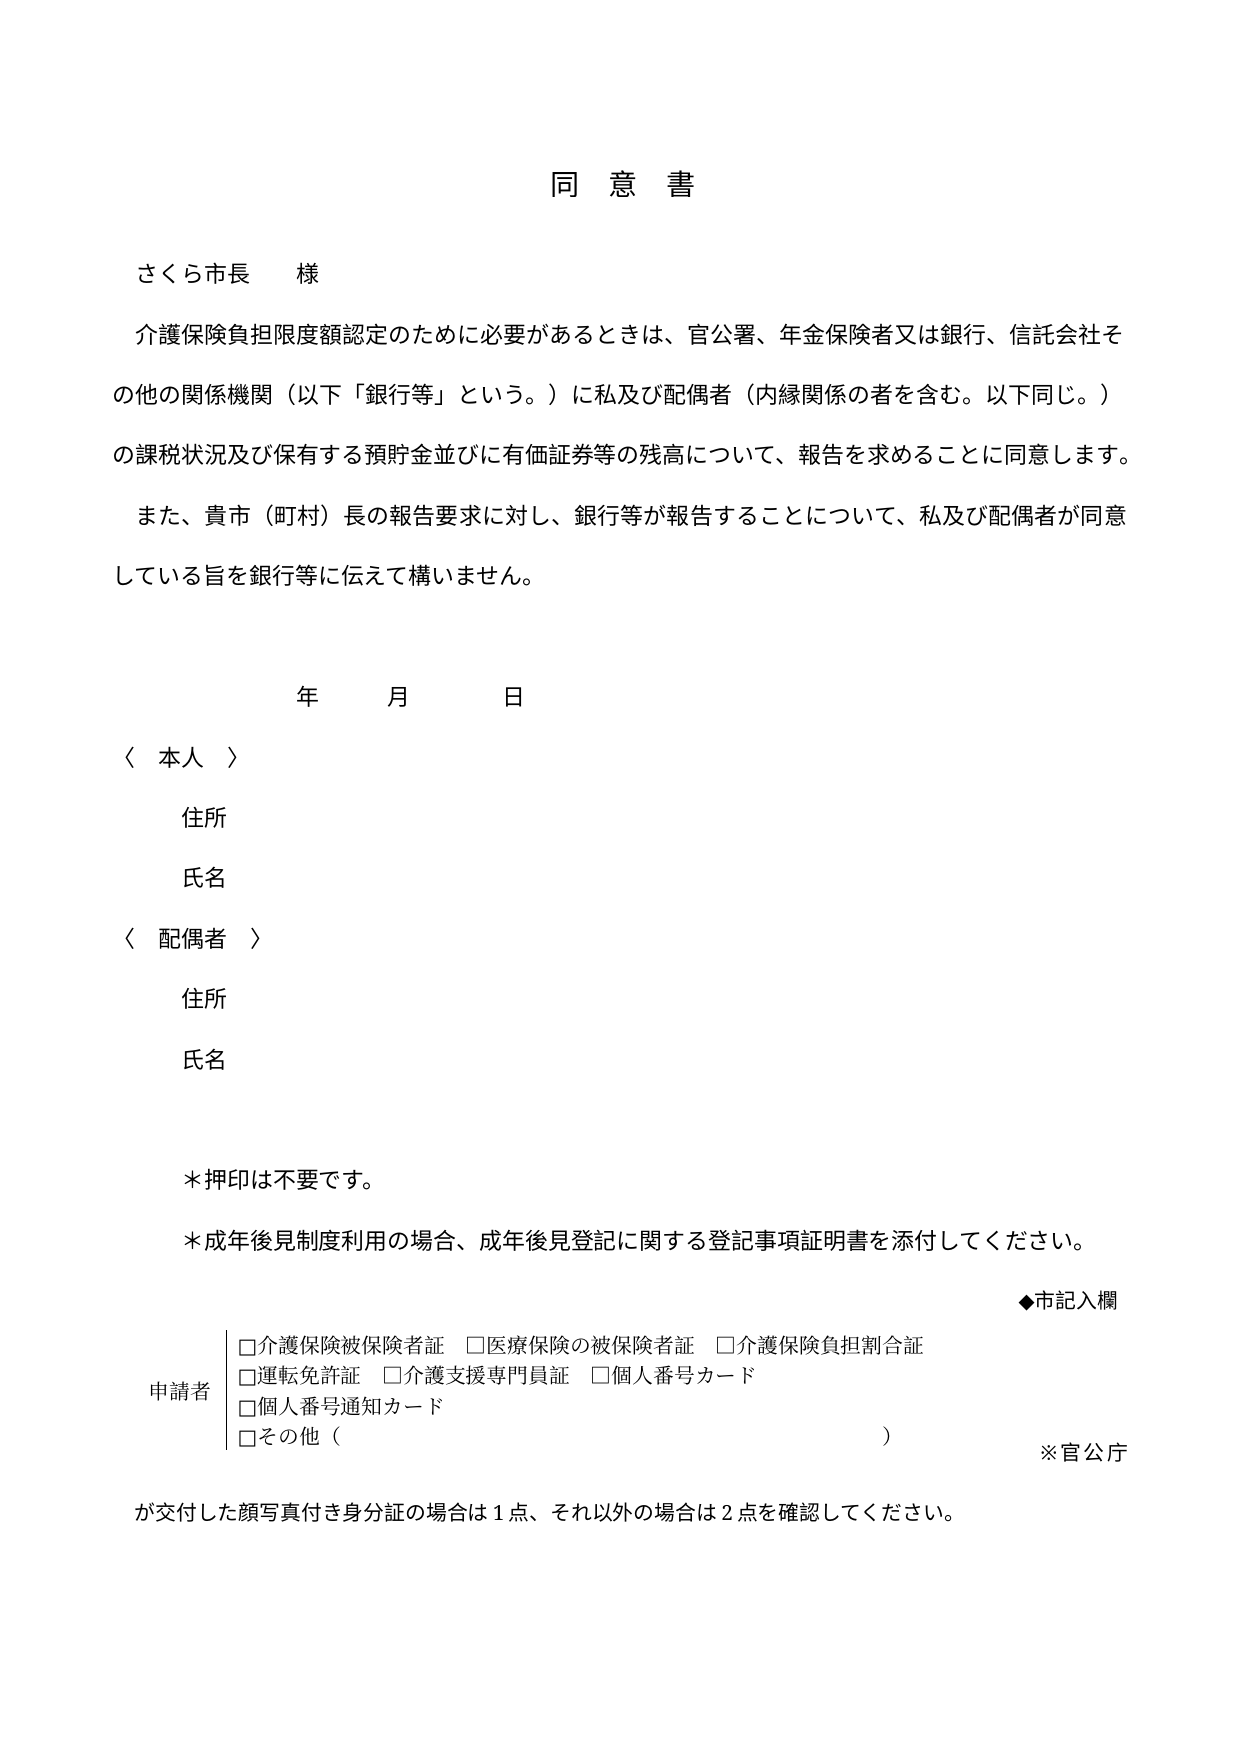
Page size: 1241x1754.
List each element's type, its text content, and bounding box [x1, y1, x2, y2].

text 〈 本人 〉 [112, 726, 1128, 786]
text ※官公庁が交付した顔写真付き身分証の場合は1点、それ以外の場合は2点を確認してください。 [134, 1421, 1128, 1542]
text 氏名 [112, 1028, 1128, 1088]
table_header □介護保険被保険者証 □医療保険の被保険者証 □介護保険負担割合証 □運転免許証 □介護支援専門員証 □個人番号カード □個人番号通知カード □その他（ ） [227, 1330, 1018, 1450]
text 年 月 日 [112, 666, 1128, 726]
text ＊押印は不要です。 [112, 1149, 1128, 1209]
text ◆市記入欄 [112, 1270, 1128, 1330]
table_header 申請者 [132, 1330, 226, 1450]
text 住所 [112, 968, 1128, 1028]
text ＊成年後見制度利用の場合、成年後見登記に関する登記事項証明書を添付してください。 [112, 1209, 1128, 1270]
text 住所 [112, 786, 1128, 847]
text さくら市長 様 [112, 243, 1128, 303]
text 介護保険負担限度額認定のために必要があるときは、官公署、年金保険者又は銀行、信託会社その他の関係機関（以下「銀行等」という。）に私及び配偶者（内縁関係の者を含む。以下同じ。）の課税状況及び保有する預貯金並びに有価証券等の残高について、報告を求めることに同意します。 [112, 303, 1128, 484]
text また、貴市（町村）長の報告要求に対し、銀行等が報告することについて、私及び配偶者が同意している旨を銀行等に伝えて構いません。 [112, 484, 1128, 605]
text 同 意 書 [112, 152, 1128, 212]
text 氏名 [112, 847, 1128, 907]
text 〈 配偶者 〉 [112, 907, 1128, 968]
